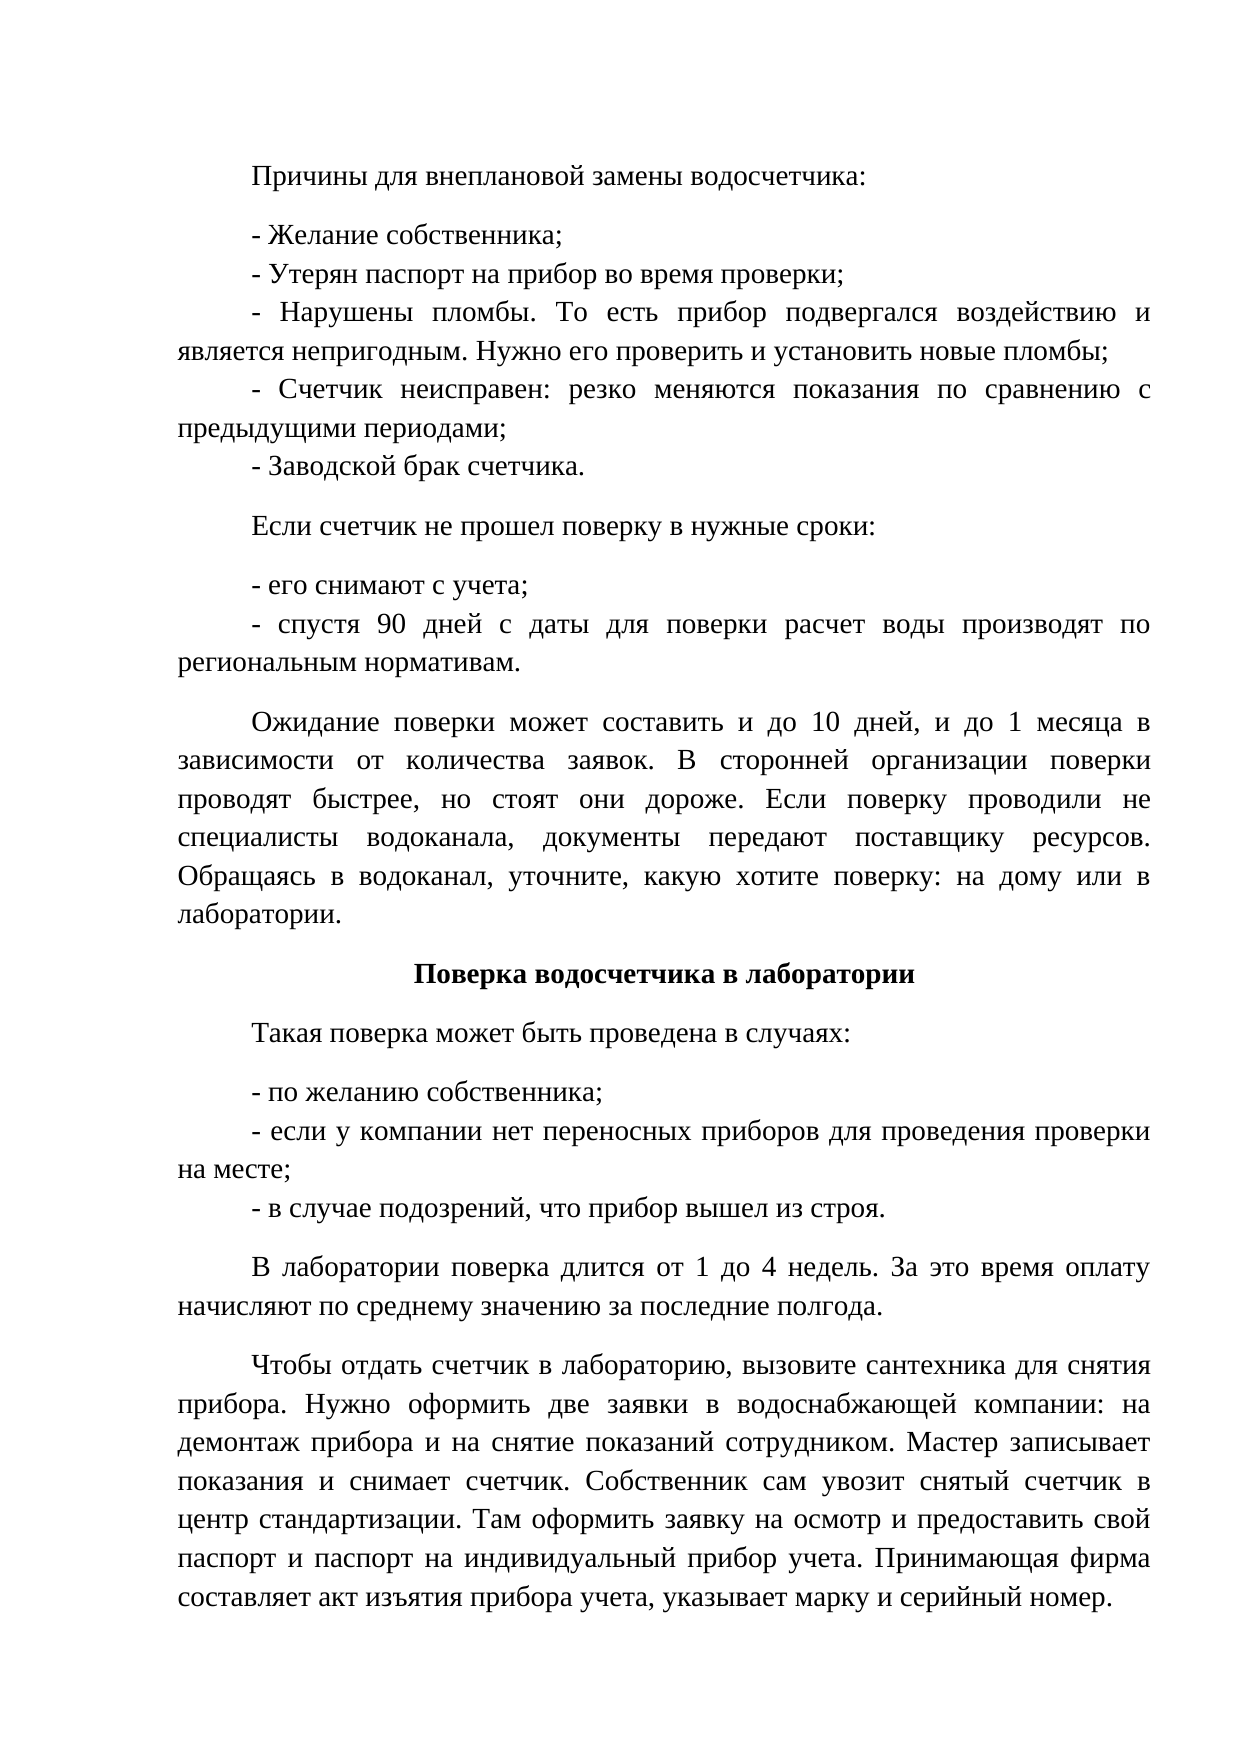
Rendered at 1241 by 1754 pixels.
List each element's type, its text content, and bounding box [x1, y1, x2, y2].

text - если у компании нет переносных приборов для проведения проверки на месте; [177, 1113, 1152, 1185]
text - по желанию собственника; [177, 1074, 1152, 1108]
text Такая поверка может быть проведена в случаях: [177, 1015, 1152, 1049]
text Чтобы отдать счетчик в лабораторию, вызовите сантехника для снятия прибора. Нужно оформить две заявки в водоснабжающей компании: на демонтаж прибора и на снятие показаний сотрудником. Мастер записывает показания и снимает счетчик. Собственник сам увозит снятый счетчик в центр стандартизации. Там оформить заявку на осмотр и предоставить свой паспорт и паспорт на индивидуальный прибор учета. Принимающая фирма составляет акт изъятия прибора учета, указывает марку и серийный номер. [177, 1347, 1152, 1612]
text - в случае подозрений, что прибор вышел из строя. [177, 1190, 1152, 1224]
text - Утерян паспорт на прибор во время проверки; [177, 256, 1152, 289]
text - спустя 90 дней с даты для поверки расчет воды производят по региональным нормативам. [177, 606, 1152, 678]
text Поверка водосчетчика в лаборатории [177, 956, 1152, 989]
text - Заводской брак счетчика. [177, 448, 1152, 482]
text В лаборатории поверка длится от 1 до 4 недель. За это время оплату начисляют по среднему значению за последние полгода. [177, 1249, 1152, 1322]
text - Желание собственника; [177, 217, 1152, 251]
text - Счетчик неисправен: резко меняются показания по сравнению с предыдущими периодами; [177, 371, 1152, 443]
text Если счетчик не прошел поверку в нужные сроки: [177, 508, 1152, 541]
text - Нарушены пломбы. То есть прибор подвергался воздействию и является непригодным. Нужно его проверить и установить новые пломбы; [177, 294, 1152, 366]
text Причины для внеплановой замены водосчетчика: [177, 158, 1152, 191]
text Ожидание поверки может составить и до 10 дней, и до 1 месяца в зависимости от количества заявок. В сторонней организации поверки проводят быстрее, но стоят они дороже. Если поверку проводили не специалисты водоканала, документы передают поставщику ресурсов. Обращаясь в водоканал, уточните, какую хотите поверку: на дому или в лаборатории. [177, 704, 1152, 930]
text - его снимают с учета; [177, 567, 1152, 601]
